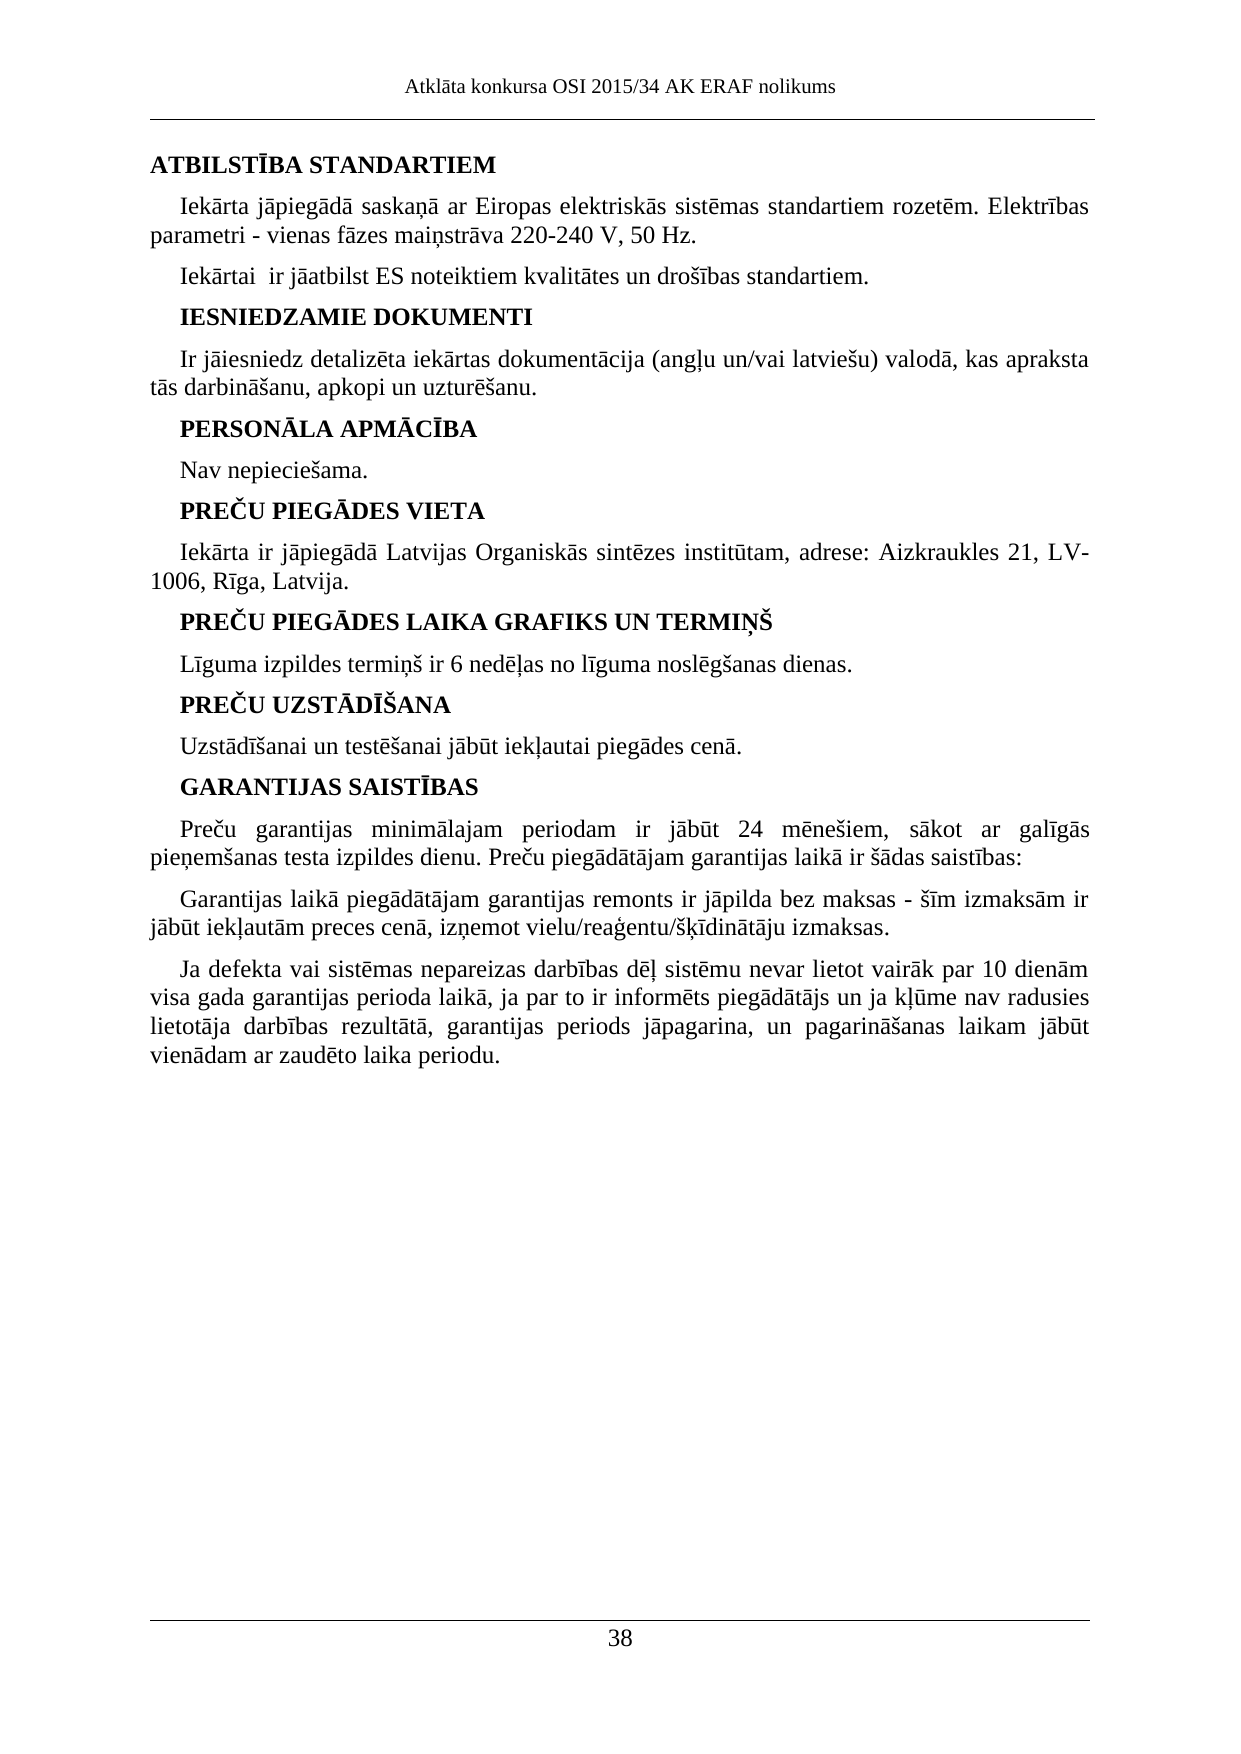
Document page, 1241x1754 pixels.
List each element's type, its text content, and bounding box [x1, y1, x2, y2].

text Preču garantijas minimālajam periodam ir jābūt 24 mēnešiem, sākot ar galīgās pieņemšanas testa izpildes dienu. Preču piegādātājam garantijas laikā ir šādas saistības: [150, 814, 1090, 871]
text Uzstādīšanai un testēšanai jābūt iekļautai piegādes cenā. [150, 731, 1090, 760]
text Nav nepieciešama. [150, 455, 1090, 484]
text Iekārta ir jāpiegādā Latvijas Organiskās sintēzes institūtam, adrese: Aizkraukles 21, LV-1006, Rīga, Latvija. [150, 537, 1090, 595]
text GARANTIJAS SAISTĪBAS [150, 772, 1090, 801]
text ATBILSTĪBA STANDARTIEM [150, 150, 1090, 179]
text PREČU UZSTĀDĪŠANA [150, 690, 1090, 719]
text PERSONĀLA APMĀCĪBA [150, 414, 1090, 442]
text PREČU PIEGĀDES VIETA [150, 496, 1090, 525]
text Garantijas laikā piegādātājam garantijas remonts ir jāpilda bez maksas - šīm izmaksām ir jābūt iekļautām preces cenā, izņemot vielu/reaģentu/šķīdinātāju izmaksas. [150, 884, 1090, 941]
text Līguma izpildes termiņš ir 6 nedēļas no līguma noslēgšanas dienas. [150, 649, 1090, 677]
text Ir jāiesniedz detalizēta iekārtas dokumentācija (angļu un/vai latviešu) valodā, kas apraksta tās darbināšanu, apkopi un uzturēšanu. [150, 344, 1090, 401]
text Iekārtai ir jāatbilst ES noteiktiem kvalitātes un drošības standartiem. [150, 261, 1090, 290]
text PREČU PIEGĀDES LAIKA GRAFIKS UN TERMIŅŠ [150, 607, 1090, 636]
text Ja defekta vai sistēmas nepareizas darbības dēļ sistēmu nevar lietot vairāk par 10 dienām visa gada garantijas perioda laikā, ja par to ir informēts piegādātājs un ja kļūme nav radusies lietotāja darbības rezultātā, garantijas periods jāpagarina, un pagarināšanas laikam jābūt vienādam ar zaudēto laika periodu. [150, 954, 1090, 1069]
text Iekārta jāpiegādā saskaņā ar Eiropas elektriskās sistēmas standartiem rozetēm. Elektrības parametri - vienas fāzes maiņstrāva 220-240 V, 50 Hz. [150, 191, 1090, 249]
text IESNIEDZAMIE DOKUMENTI [150, 302, 1090, 331]
